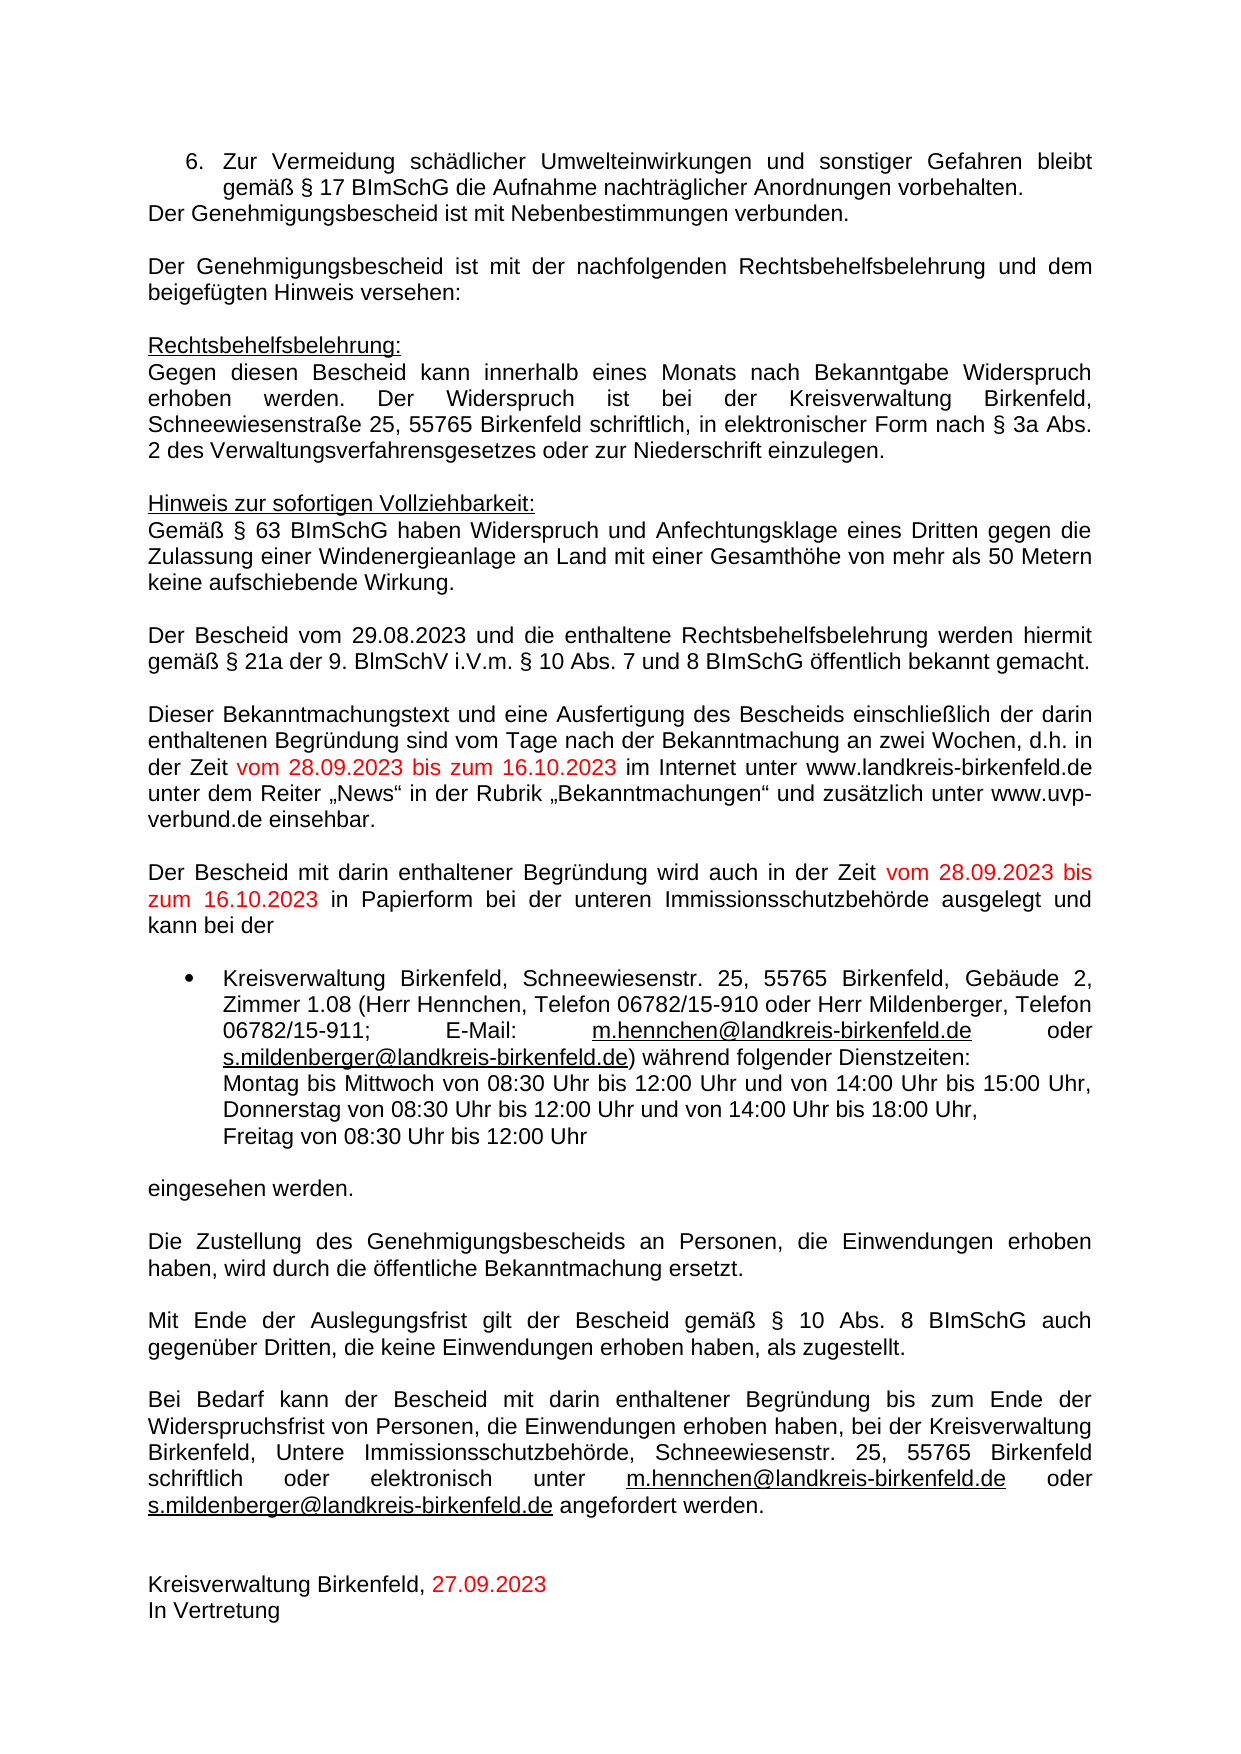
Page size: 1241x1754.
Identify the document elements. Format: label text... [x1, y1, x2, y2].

text Kreisverwaltung Birkenfeld, 27.09.2023 [148, 1571, 1093, 1597]
text Gegen diesen Bescheid kann innerhalb eines Monats nach Bekanntgabe Widerspruch erhoben werden. Der Widerspruch ist bei der Kreisverwaltung Birkenfeld, Schneewiesenstraße 25, 55765 Birkenfeld schriftlich, in elektronischer Form nach § 3a Abs. 2 des Verwaltungsverfahrensgesetzes oder zur Niederschrift einzulegen. [148, 358, 1093, 464]
list Zur Vermeidung schädlicher Umwelteinwirkungen und sonstiger Gefahren bleibt gemäß § 17 BImSchG die Aufnahme nachträglicher Anordnungen vorbehalten. [185, 148, 1093, 200]
list Kreisverwaltung Birkenfeld, Schneewiesenstr. 25, 55765 Birkenfeld, Gebäude 2, Zimmer 1.08 (Herr Hennchen, Telefon 06782/15-910 oder Herr Mildenberger, Telefon 06782/15-911; E-Mail: m.hennchen@landkreis-birkenfeld.de oder s.mildenberger@landkreis-birkenfeld.de) während folgender Dienstzeiten: [185, 964, 1093, 1070]
text Hinweis zur sofortigen Vollziehbarkeit: [148, 490, 1093, 517]
text Dieser Bekanntmachungstext und eine Ausfertigung des Bescheids einschließlich der darin enthaltenen Begründung sind vom Tage nach der Bekanntmachung an zwei Wochen, d.h. in der Zeit vom 28.09.2023 bis zum 16.10.2023 im Internet unter www.landkreis-birkenfeld.de unter dem Reiter „News“ in der Rubrik „Bekanntmachungen“ und zusätzlich unter www.uvp-verbund.de einsehbar. [148, 701, 1093, 833]
text Bei Bedarf kann der Bescheid mit darin enthaltener Begründung bis zum Ende der Widerspruchsfrist von Personen, die Einwendungen erhoben haben, bei der Kreisverwaltung Birkenfeld, Untere Immissionsschutzbehörde, Schneewiesenstr. 25, 55765 Birkenfeld schriftlich oder elektronisch unter m.hennchen@landkreis-birkenfeld.de oder s.mildenberger@landkreis-birkenfeld.de angefordert werden. [148, 1386, 1093, 1518]
text Rechtsbehelfsbelehrung: [148, 332, 1093, 358]
text In Vertretung [148, 1597, 1093, 1623]
text eingesehen werden. [148, 1175, 1093, 1202]
text Mit Ende der Auslegungsfrist gilt der Bescheid gemäß § 10 Abs. 8 BImSchG auch gegenüber Dritten, die keine Einwendungen erhoben haben, als zugestellt. [148, 1307, 1093, 1360]
text Der Genehmigungsbescheid ist mit der nachfolgenden Rechtsbehelfsbelehrung und dem beigefügten Hinweis versehen: [148, 253, 1093, 306]
list Montag bis Mittwoch von 08:30 Uhr bis 12:00 Uhr und von 14:00 Uhr bis 15:00 Uhr, Donnerstag von 08:30 Uhr bis 12:00 Uhr und von 14:00 Uhr bis 18:00 Uhr, [223, 1070, 1093, 1123]
text Der Bescheid vom 29.08.2023 und die enthaltene Rechtsbehelfsbelehrung werden hiermit gemäß § 21a der 9. BlmSchV i.V.m. § 10 Abs. 7 und 8 BImSchG öffentlich bekannt gemacht. [148, 622, 1093, 675]
text Gemäß § 63 BImSchG haben Widerspruch und Anfechtungsklage eines Dritten gegen die Zulassung einer Windenergieanlage an Land mit einer Gesamthöhe von mehr als 50 Metern keine aufschiebende Wirkung. [148, 517, 1093, 596]
text Der Genehmigungsbescheid ist mit Nebenbestimmungen verbunden. [148, 200, 1093, 227]
text Die Zustellung des Genehmigungsbescheids an Personen, die Einwendungen erhoben haben, wird durch die öffentliche Bekanntmachung ersetzt. [148, 1228, 1093, 1281]
list Freitag von 08:30 Uhr bis 12:00 Uhr [223, 1123, 1093, 1149]
text Der Bescheid mit darin enthaltener Begründung wird auch in der Zeit vom 28.09.2023 bis zum 16.10.2023 in Papierform bei der unteren Immissionsschutzbehörde ausgelegt und kann bei der [148, 859, 1093, 938]
